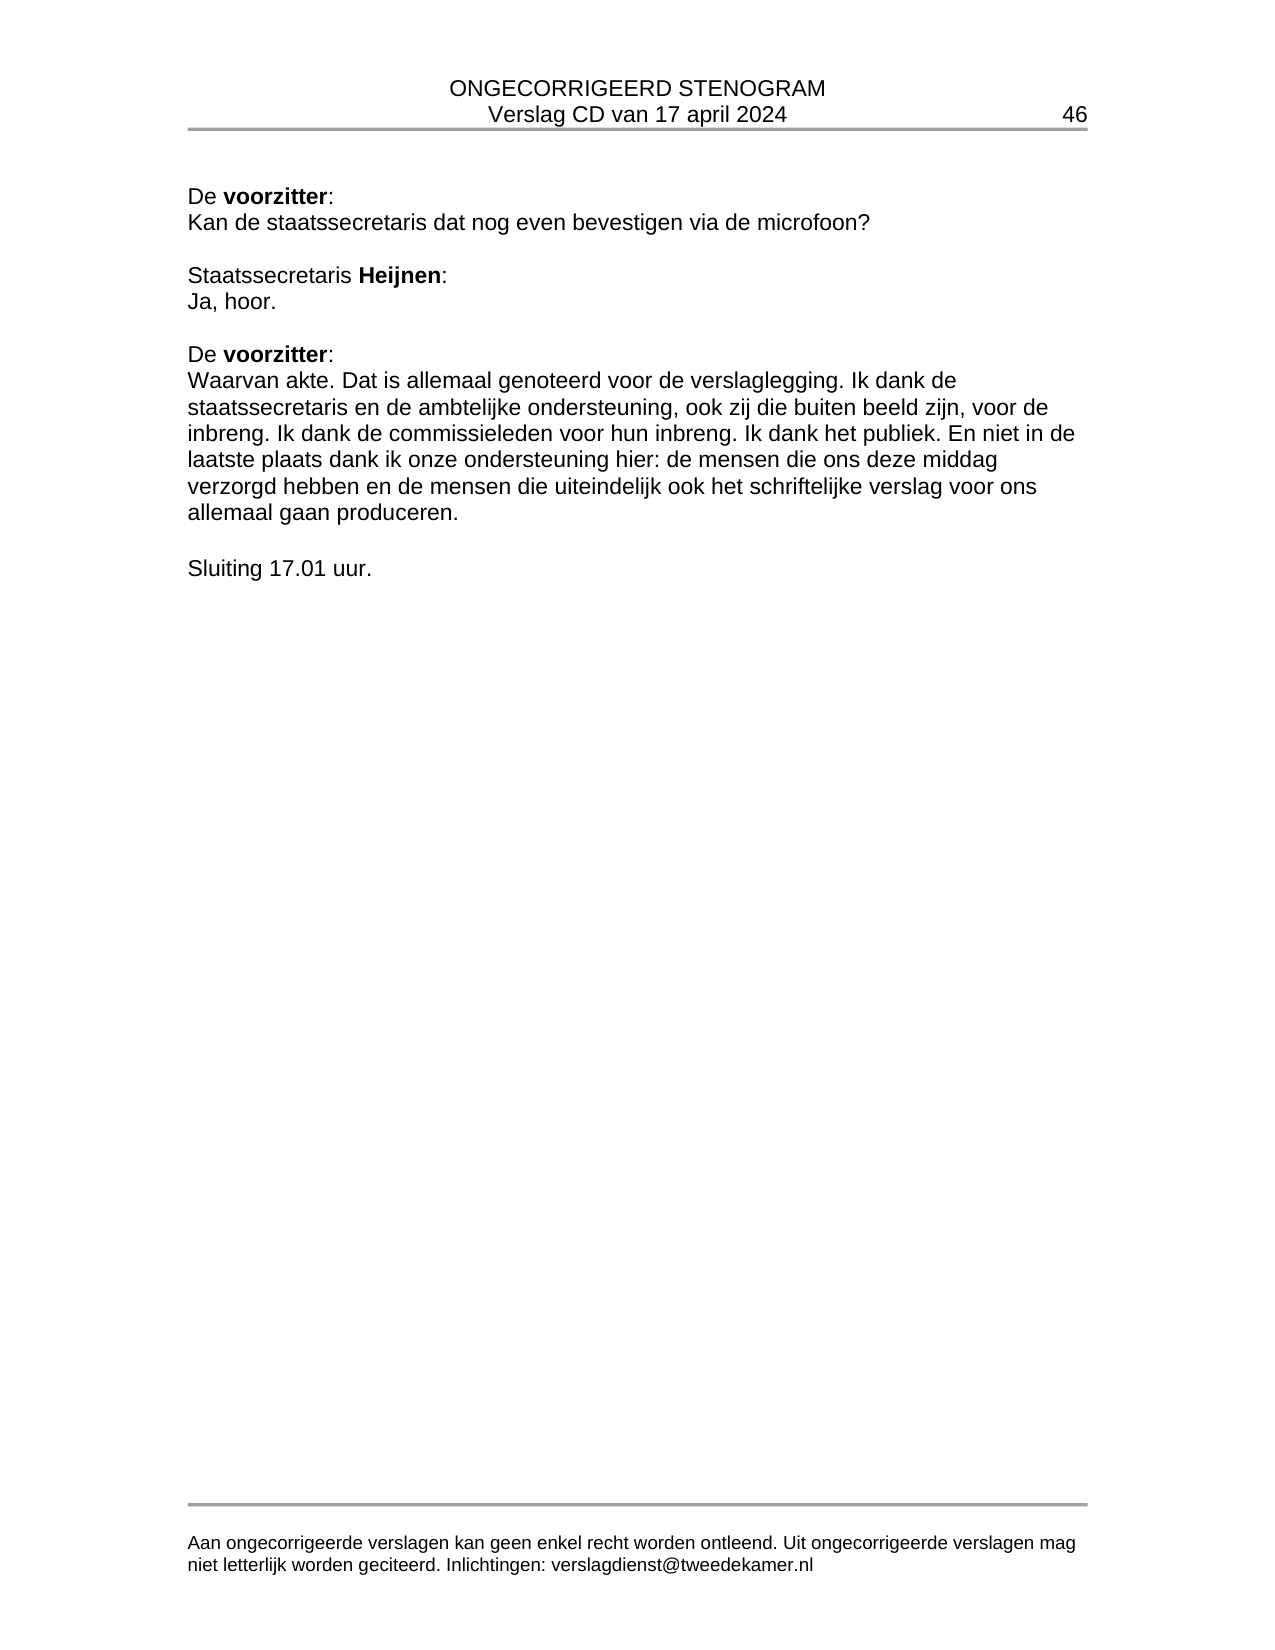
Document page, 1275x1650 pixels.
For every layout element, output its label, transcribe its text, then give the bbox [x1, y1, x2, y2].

text Sluiting 17.01 uur. [187, 554, 1087, 581]
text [187, 156, 1087, 525]
